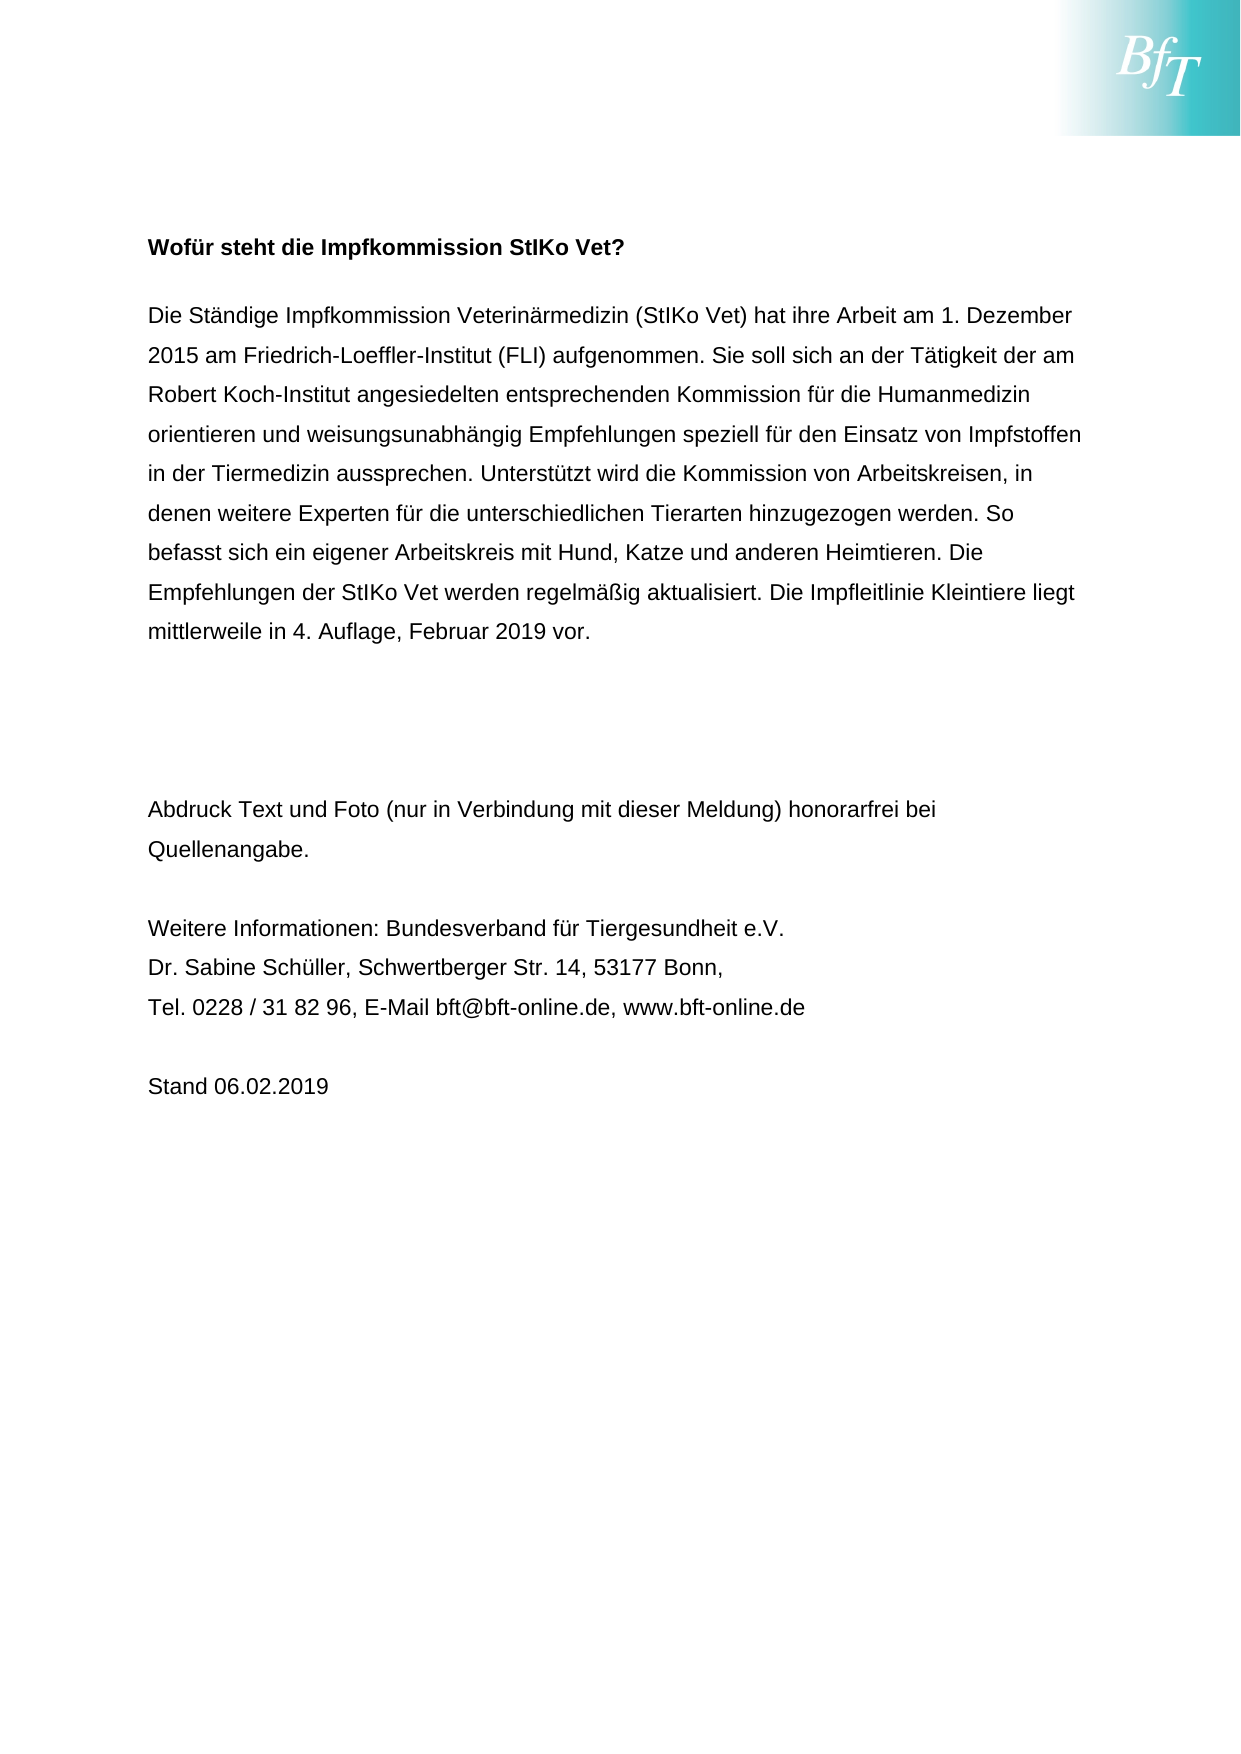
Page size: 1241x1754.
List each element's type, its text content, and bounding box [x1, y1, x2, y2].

picture [1054, 0, 1241, 136]
text Abdruck Text und Foto (nur in Verbindung mit dieser Meldung) honorarfrei bei Quellenangabe. [148, 796, 1093, 862]
text Dr. Sabine Schüller, Schwertberger Str. 14, 53177 Bonn, [148, 954, 1093, 981]
text Tel. 0228 / 31 82 96, E-Mail bft@bft-online.de, www.bft-online.de [148, 994, 1093, 1020]
text Weitere Informationen: Bundesverband für Tiergesundheit e.V. [148, 915, 1093, 941]
text Wofür steht die Impfkommission StIKo Vet? [148, 234, 1093, 260]
text Stand 06.02.2019 [148, 1073, 1093, 1099]
text Die Ständige Impfkommission Veterinärmedizin (StIKo Vet) hat ihre Arbeit am 1. Dezember 2015 am Friedrich-Loeffler-Institut (FLI) aufgenommen. Sie soll sich an der Tätigkeit der am Robert Koch-Institut angesiedelten entsprechenden Kommission für die Humanmedizin orientieren und weisungsunabhängig Empfehlungen speziell für den Einsatz von Impfstoffen in der Tiermedizin aussprechen. Unterstützt wird die Kommission von Arbeitskreisen, in denen weitere Experten für die unterschiedlichen Tierarten hinzugezogen werden. So befasst sich ein eigener Arbeitskreis mit Hund, Katze und anderen Heimtieren. Die Empfehlungen der StIKo Vet werden regelmäßig aktualisiert. Die Impfleitlinie Kleintiere liegt mittlerweile in 4. Auflage, Februar 2019 vor. [148, 302, 1093, 645]
